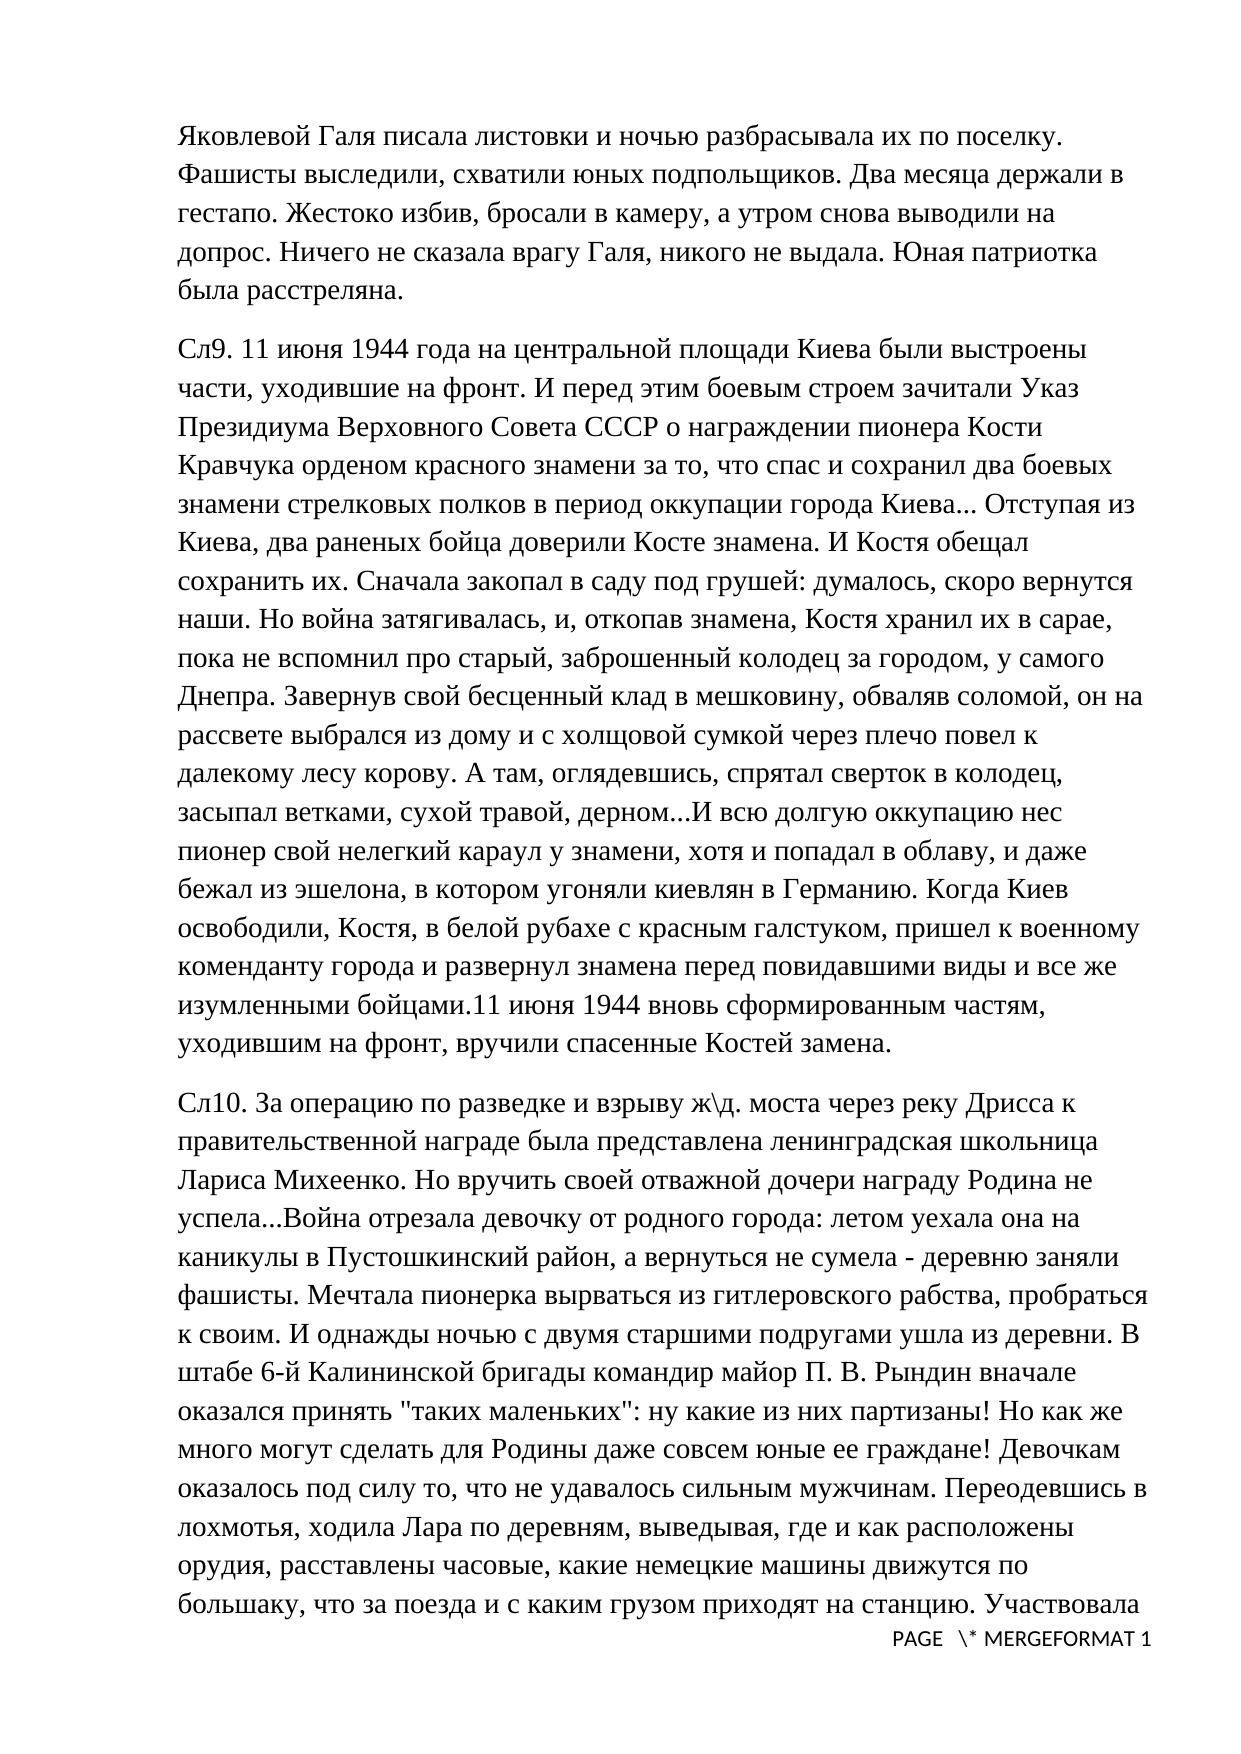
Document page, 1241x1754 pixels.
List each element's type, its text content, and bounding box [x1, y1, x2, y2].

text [177, 118, 1152, 306]
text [177, 1085, 1152, 1619]
text Сл9. 11 июня 1944 года на центральной площади Киева были выстроены части, уходившие на фронт. И перед этим боевым строем зачитали Указ Президиума Верховного Совета СССР о награждении пионера Кости Кравчука орденом красного знамени за то, что спас и сохранил два боевых знамени стрелковых полков в период оккупации города Киева... Отступая из Киева, два раненых бойца доверили Косте знамена. И Костя обещал сохранить их. Сначала закопал в саду под грушей: думалось, скоро вернутся наши. Но война затягивалась, и, откопав знамена, Костя хранил их в сарае, пока не вспомнил про старый, заброшенный колодец за городом, у самого Днепра. Завернув свой бесценный клад в мешковину, обваляв соломой, он на рассвете выбрался из дому и с холщовой сумкой через плечо повел к далекому лесу корову. А там, оглядевшись, спрятал сверток в колодец, засыпал ветками, сухой травой, дерном...И всю долгую оккупацию нес пионер свой нелегкий караул у знамени, хотя и попадал в облаву, и даже бежал из эшелона, в котором угоняли киевлян в Германию. Когда Киев освободили, Костя, в белой рубахе с красным галстуком, пришел к военному коменданту города и развернул знамена перед повидавшими виды и все же изумленными бойцами.11 июня 1944 вновь сформированным частям, уходившим на фронт, вручили спасенные Костей замена. [177, 332, 1152, 1059]
